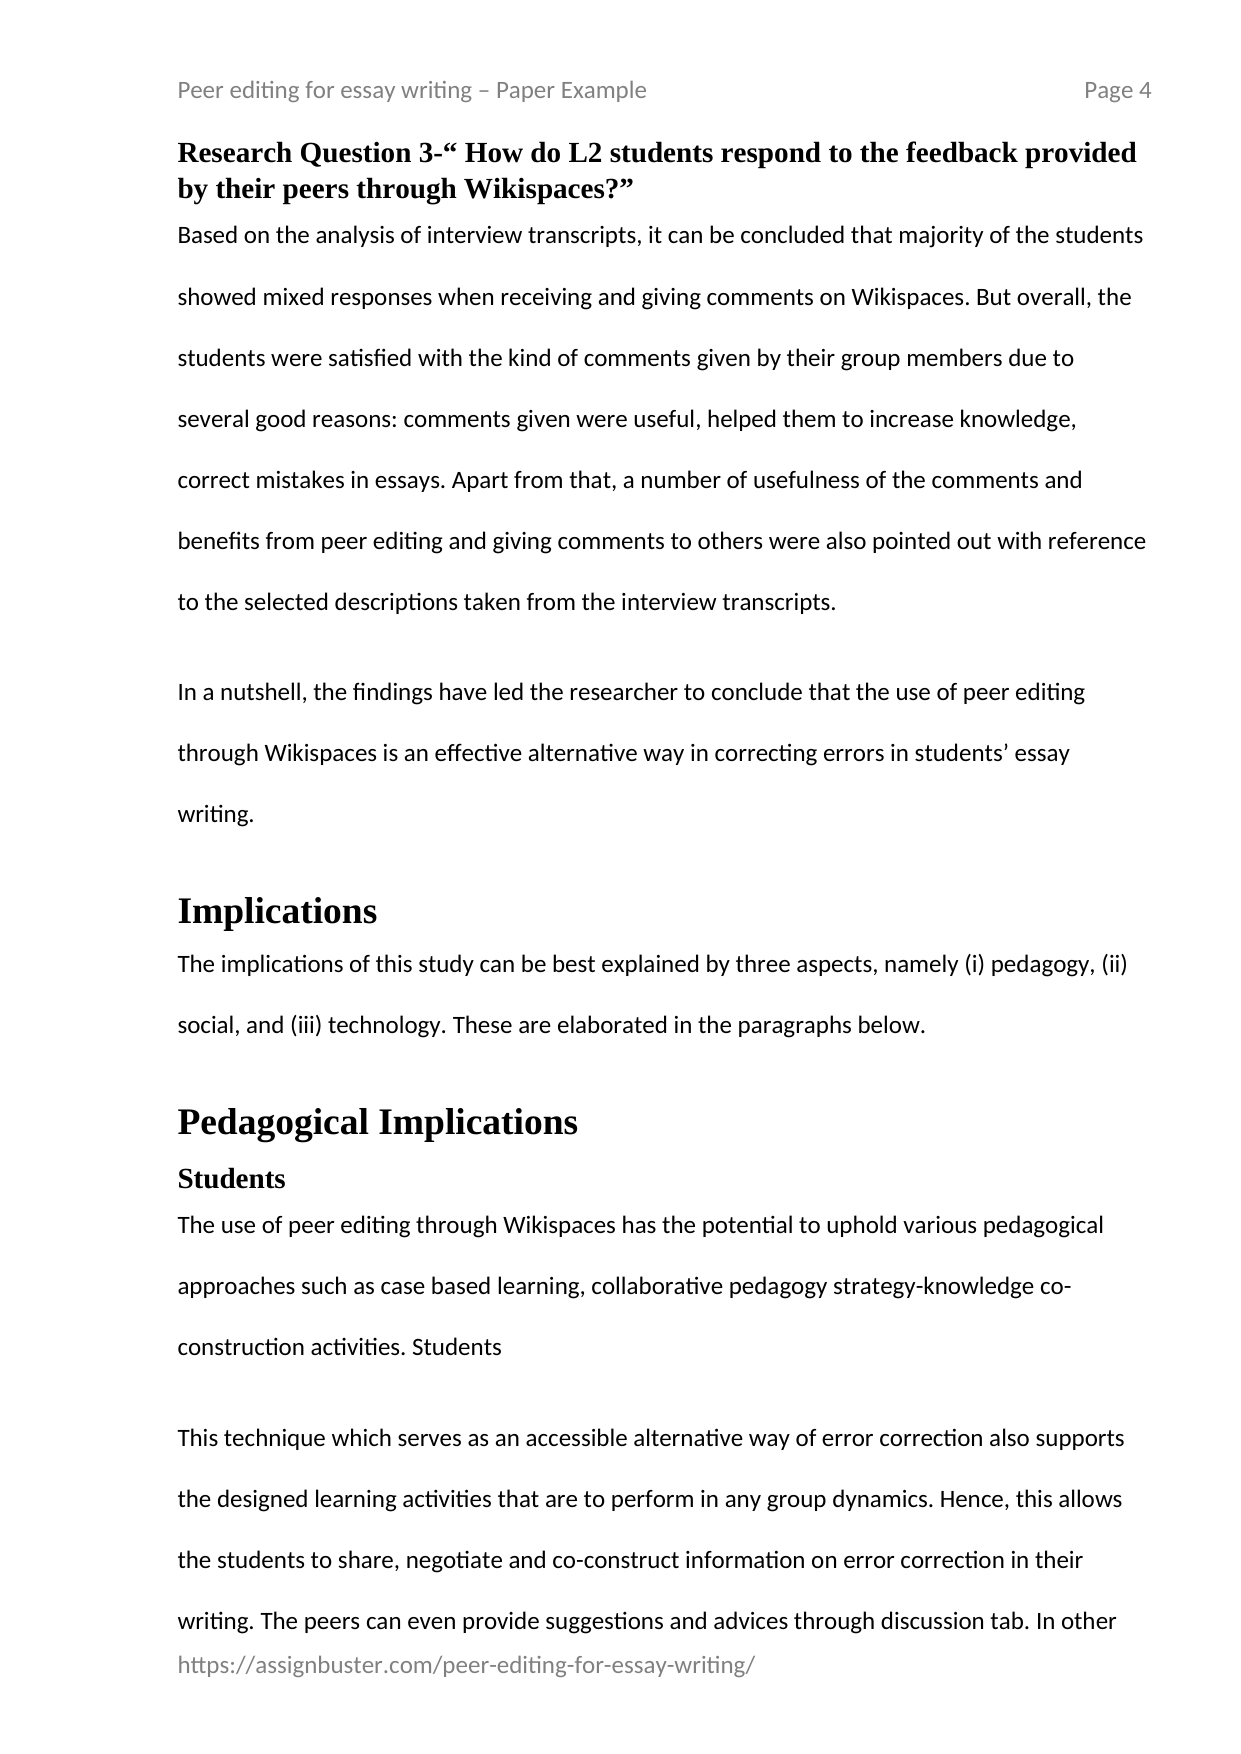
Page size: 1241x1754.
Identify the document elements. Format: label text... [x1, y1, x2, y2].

text The implications of this study can be best explained by three aspects, namely (i) pedagogy, (ii) social, and (iii) technology. These are elaborated in the paragraphs below. [177, 948, 1152, 1039]
subtitle Pedagogical Implications [177, 1099, 1152, 1143]
text Based on the analysis of interview transcripts, it can be concluded that majority of the students showed mixed responses when receiving and giving comments on Wikispaces. But overall, the students were satisfied with the kind of comments given by their group members due to several good reasons: comments given were useful, helped them to increase knowledge, correct mistakes in essays. Apart from that, a number of usefulness of the comments and benefits from peer editing and giving comments to others were also pointed out with reference to the selected descriptions taken from the interview transcripts. [177, 219, 1152, 616]
text The use of peer editing through Wikispaces has the potential to uphold various pedagogical approaches such as case based learning, collaborative pedagogy strategy-knowledge co-construction activities. Students [177, 1209, 1152, 1362]
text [177, 1422, 1152, 1636]
subtitle Research Question 3-“ How do L2 students respond to the feedback provided by their peers through Wikispaces?” [177, 135, 1152, 204]
subtitle Implications [177, 889, 1152, 932]
text In a nutshell, the findings have led the researcher to conclude that the use of peer editing through Wikispaces is an effective alternative way in correcting errors in students’ essay writing. [177, 676, 1152, 829]
subtitle Students [177, 1161, 1152, 1194]
